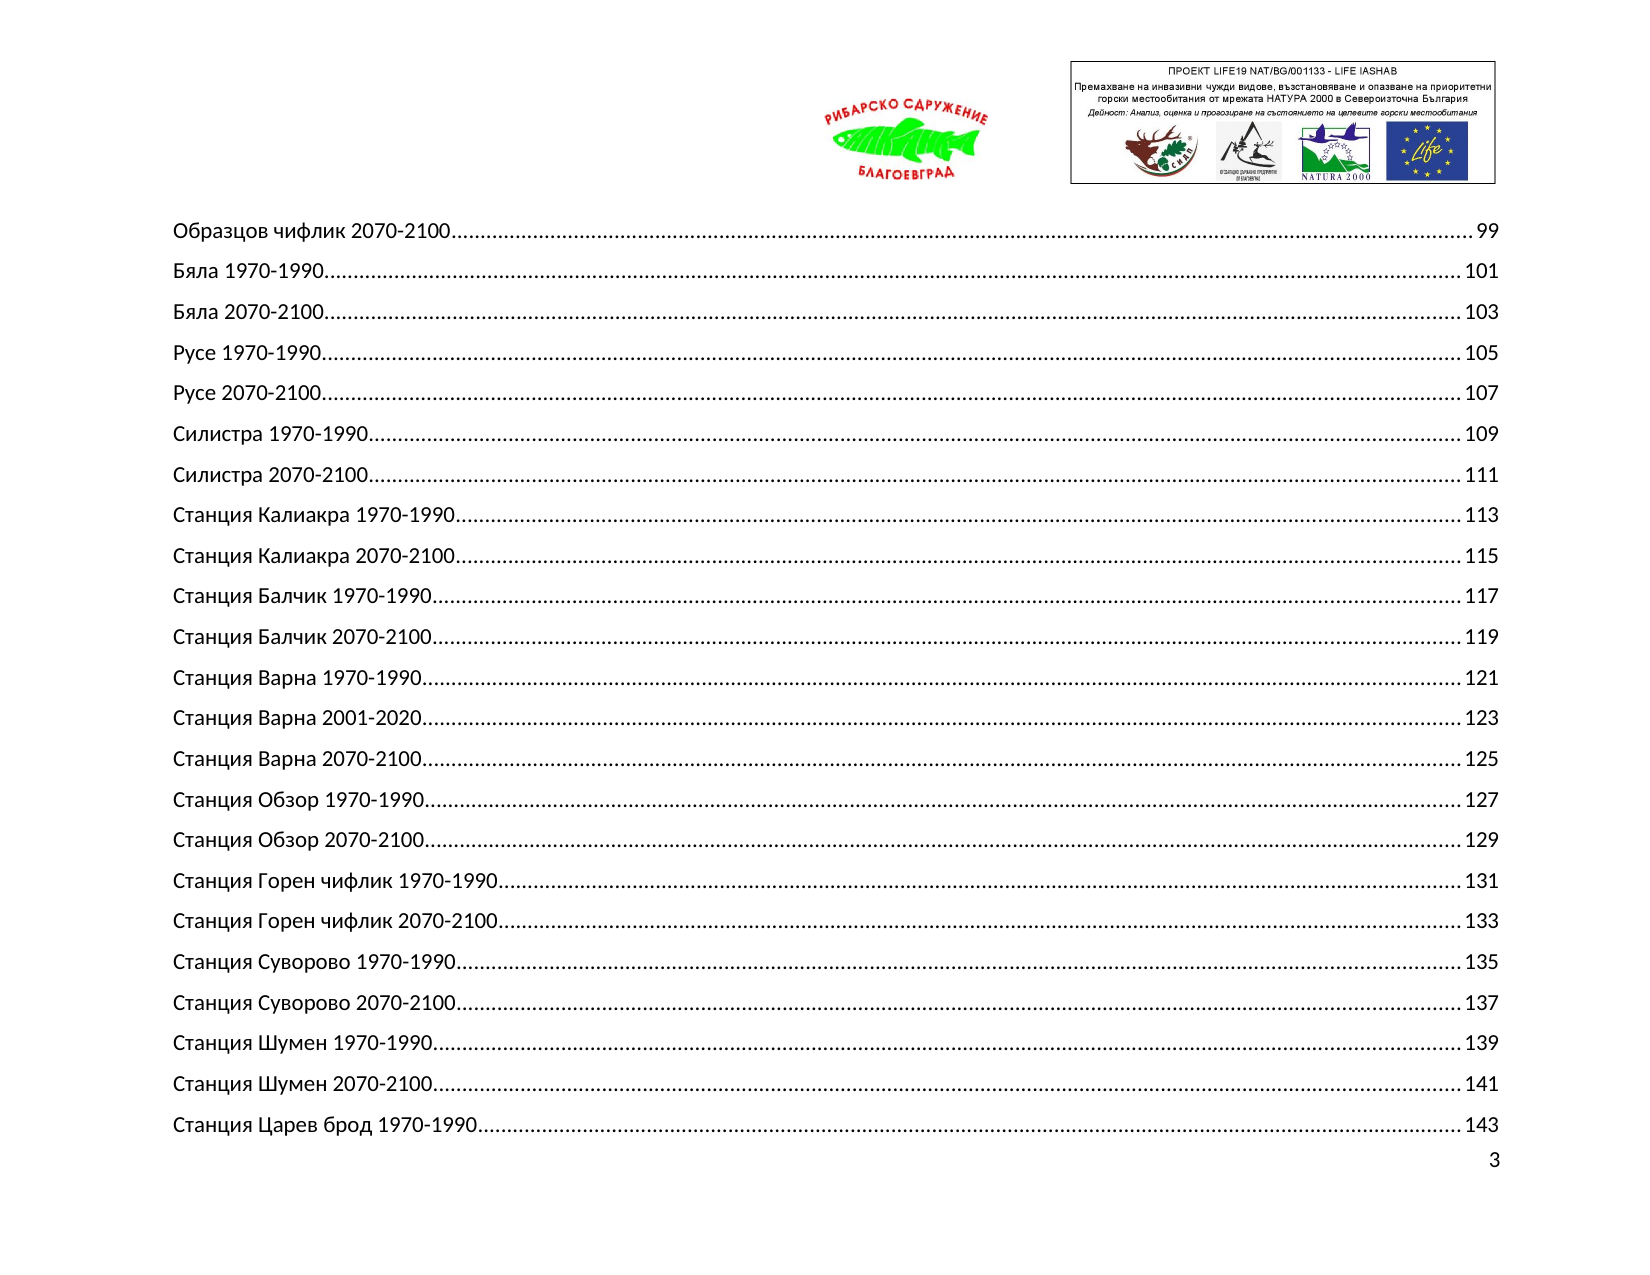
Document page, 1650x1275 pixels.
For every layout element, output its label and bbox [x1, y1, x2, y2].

picture [812, 57, 1500, 188]
